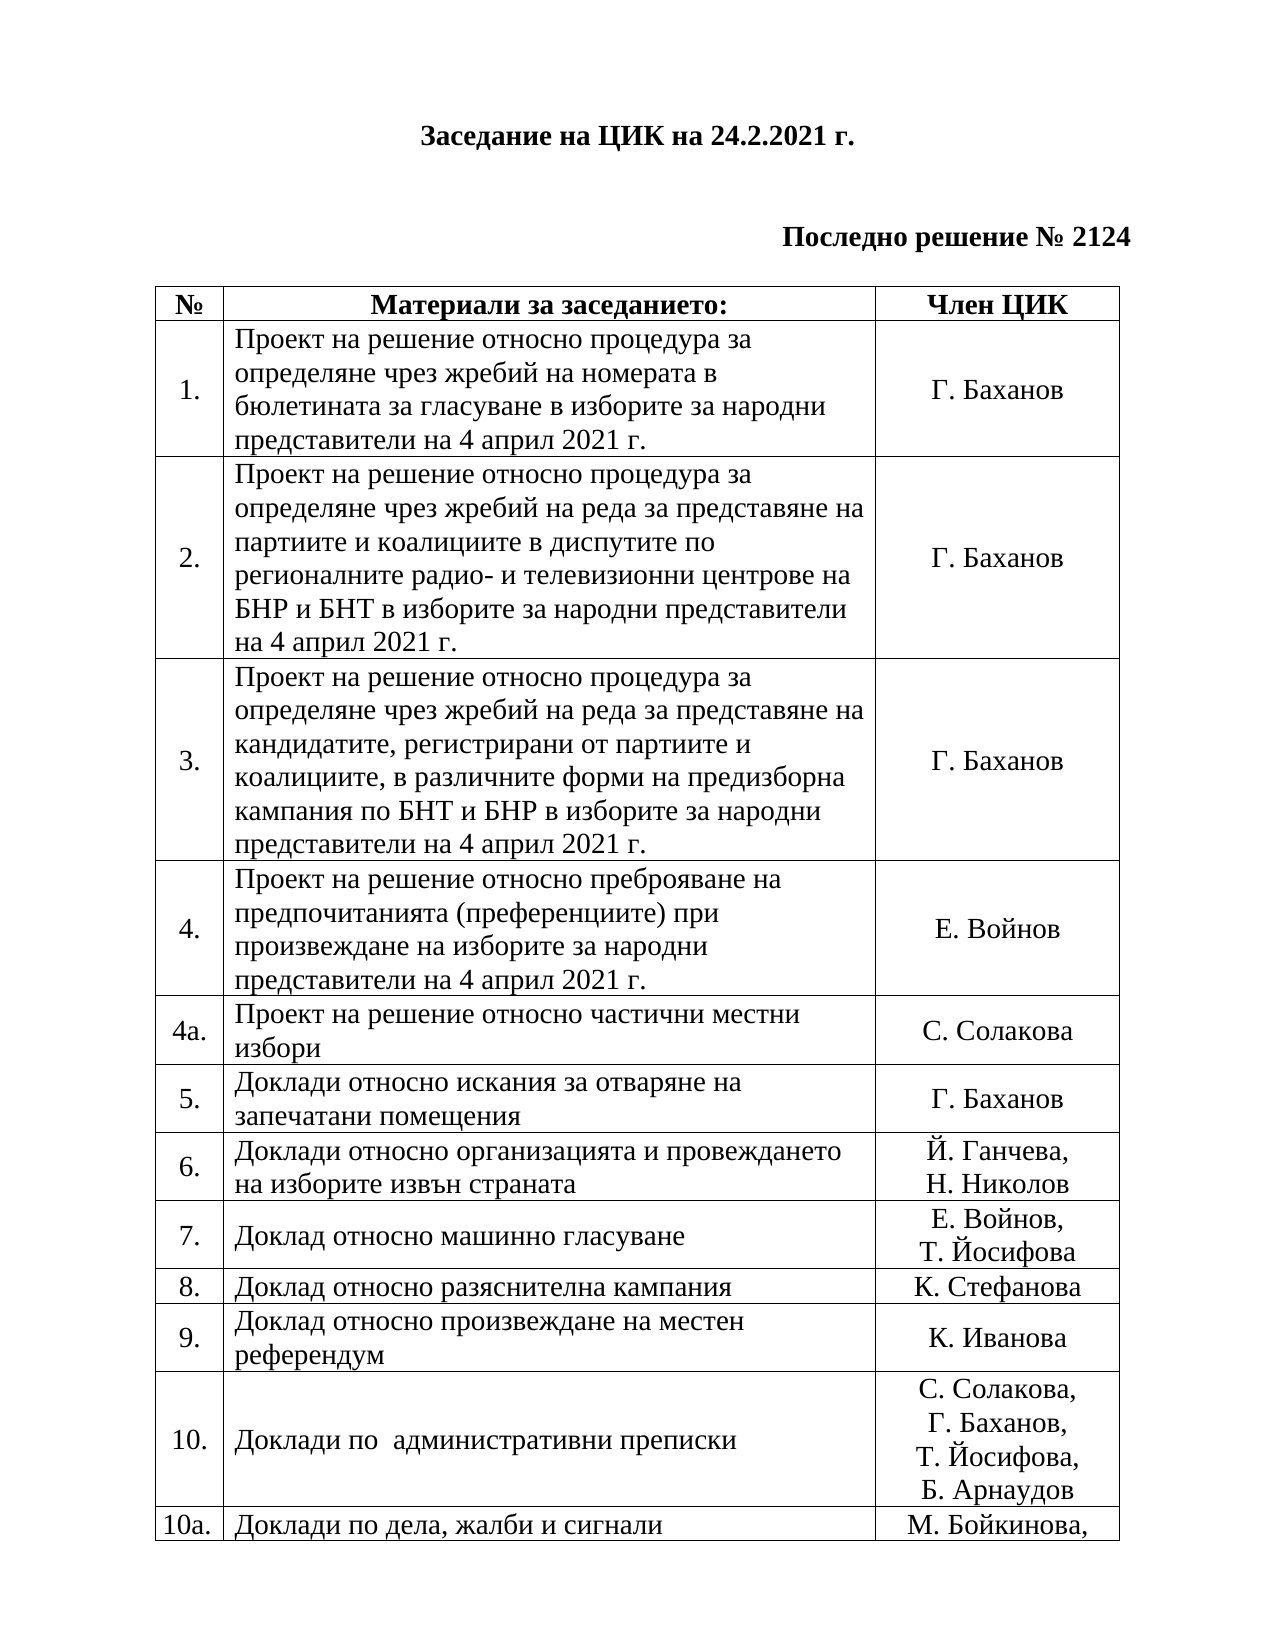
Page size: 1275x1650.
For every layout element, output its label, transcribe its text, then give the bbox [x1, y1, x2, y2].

table_cell 10. [156, 1372, 223, 1506]
table_cell Проект на решение относно процедура за определяне чрез жребий на номерата в бюлетината за гласуване в изборите за народни представители на 4 април 2021 г. [224, 321, 875, 456]
table_header № [156, 287, 223, 320]
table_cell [224, 1507, 875, 1540]
table_cell 4а. [156, 996, 223, 1063]
table_cell 8. [156, 1269, 223, 1302]
table_cell Доклад относно произвеждане на местен референдум [224, 1304, 875, 1371]
table_cell Проект на решение относно частични местни избори [224, 996, 875, 1063]
table_cell Е. Войнов, Т. Йосифова [876, 1201, 1119, 1268]
table_cell 6. [156, 1133, 223, 1200]
table_cell 3. [156, 659, 223, 860]
table_cell 1. [156, 321, 223, 456]
table_cell 7. [156, 1201, 223, 1268]
table_cell К. Иванова [876, 1304, 1119, 1371]
table_cell Проект на решение относно преброяване на предпочитанията (преференциите) при произвеждане на изборите за народни представители на 4 април 2021 г. [224, 861, 875, 995]
table_cell Г. Баханов [876, 659, 1119, 860]
table_cell Г. Баханов [876, 321, 1119, 456]
table_cell К. Стефанова [876, 1269, 1119, 1302]
text Заседание на ЦИК на 24.2.2021 г. [148, 118, 1127, 152]
table_cell Проект на решение относно процедура за определяне чрез жребий на реда за представяне на кандидатите, регистрирани от партиите и коалициите, в различните форми на предизборна кампания по БНТ и БНР в изборите за народни представители на 4 април 2021 г. [224, 659, 875, 860]
table_cell Доклад относно машинно гласуване [224, 1201, 875, 1268]
table_cell Г. Баханов [876, 1065, 1119, 1132]
table_cell Доклади относно организацията и провеждането на изборите извън страната [224, 1133, 875, 1200]
table_cell Доклад относно разяснителна кампания [224, 1269, 875, 1302]
table_cell Проект на решение относно процедура за определяне чрез жребий на реда за представяне на партиите и коалициите в диспутите по регионалните радио- и телевизионни центрове на БНР и БНТ в изборите за народни представители на 4 април 2021 г. [224, 457, 875, 658]
table_cell 9. [156, 1304, 223, 1371]
table_cell С. Солакова, Г. Баханов, Т. Йосифова, Б. Арнаудов [876, 1372, 1119, 1506]
table_header Материали за заседанието: [224, 287, 875, 320]
table_cell Доклади относно искания за отваряне на запечатани помещения [224, 1065, 875, 1132]
table_cell 4. [156, 861, 223, 995]
table_cell Й. Ганчева, Н. Николов [876, 1133, 1119, 1200]
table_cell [876, 1507, 1119, 1540]
table_cell С. Солакова [876, 996, 1119, 1063]
table_cell Е. Войнов [876, 861, 1119, 995]
table_cell Г. Баханов [876, 457, 1119, 658]
table_cell 2. [156, 457, 223, 658]
table_cell 10а. [156, 1507, 223, 1540]
table_cell Доклади по административни преписки [224, 1372, 875, 1506]
text Последно решение № 2124 [148, 219, 1131, 252]
table_header Член ЦИК [876, 287, 1119, 320]
table_cell 5. [156, 1065, 223, 1132]
